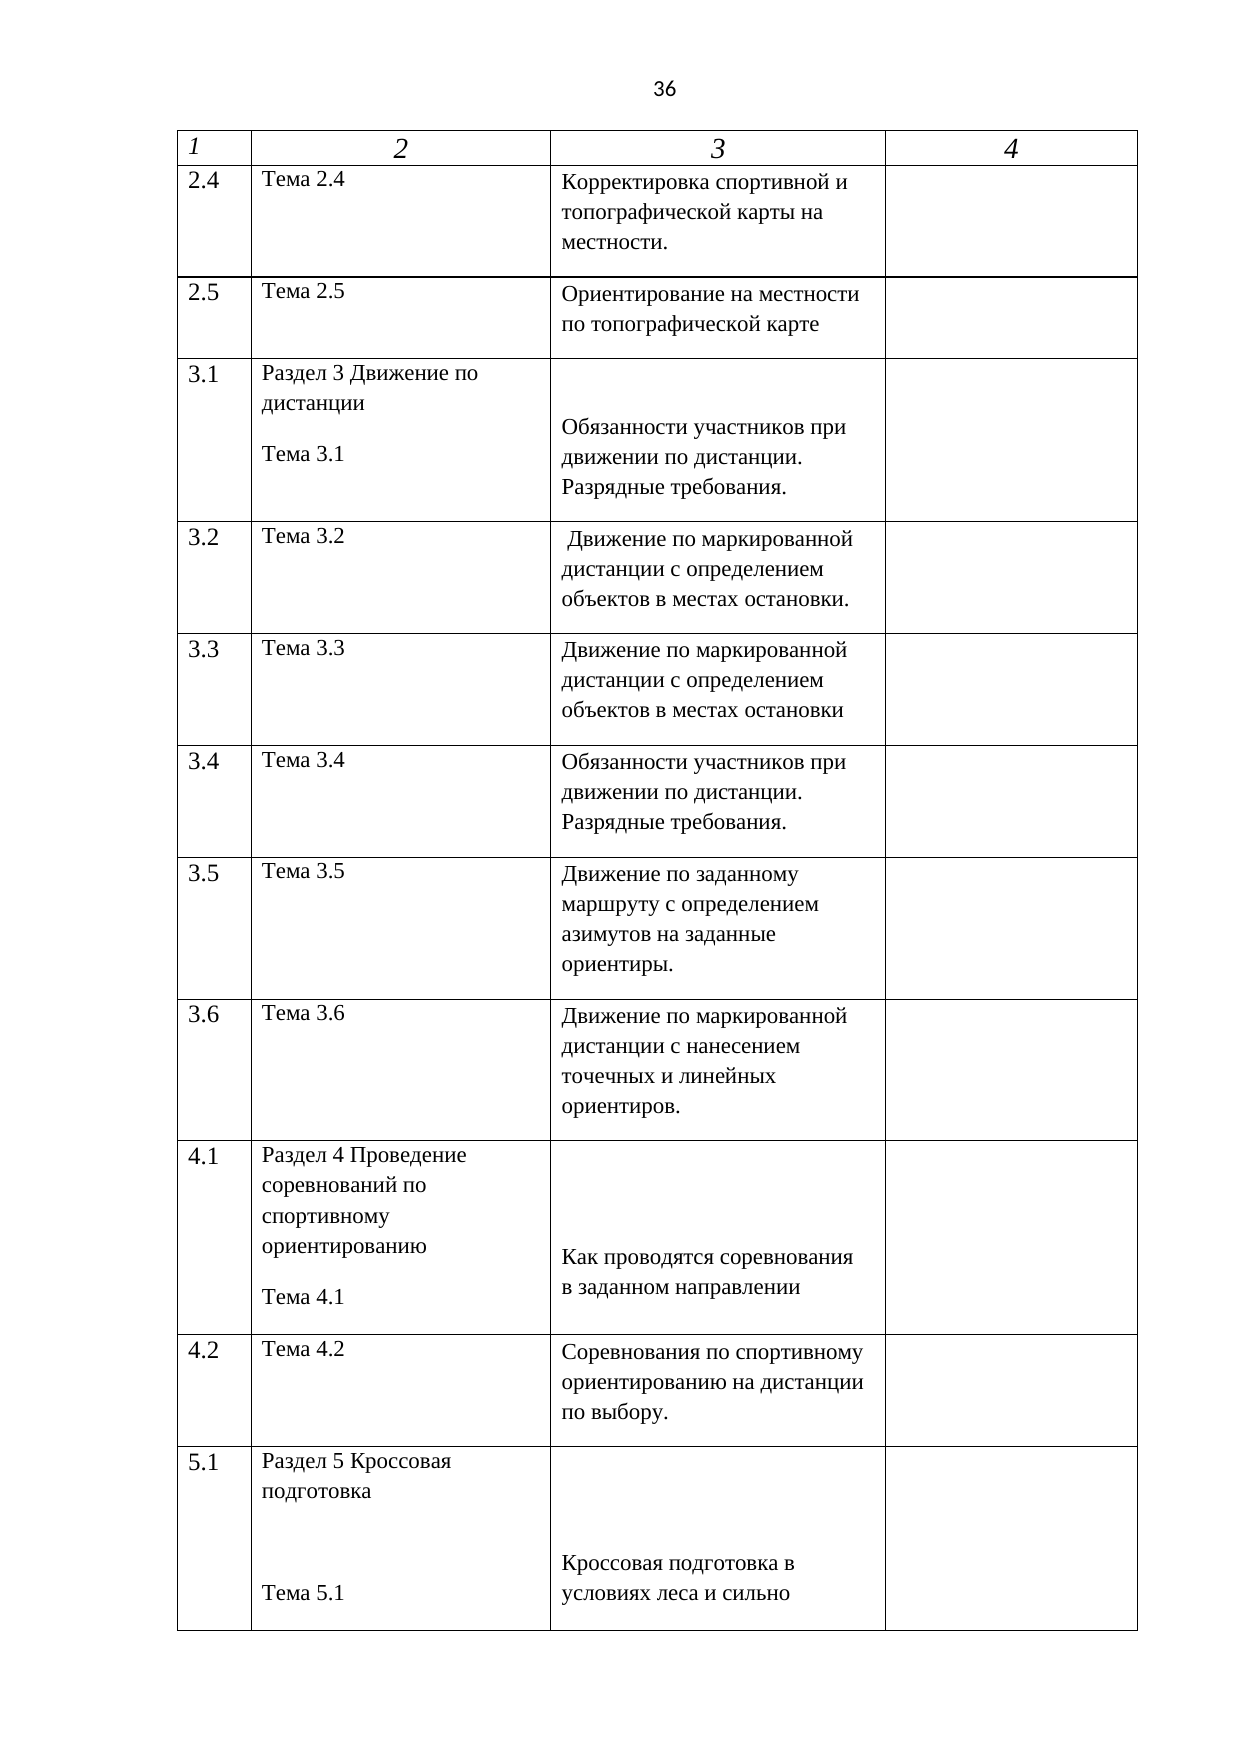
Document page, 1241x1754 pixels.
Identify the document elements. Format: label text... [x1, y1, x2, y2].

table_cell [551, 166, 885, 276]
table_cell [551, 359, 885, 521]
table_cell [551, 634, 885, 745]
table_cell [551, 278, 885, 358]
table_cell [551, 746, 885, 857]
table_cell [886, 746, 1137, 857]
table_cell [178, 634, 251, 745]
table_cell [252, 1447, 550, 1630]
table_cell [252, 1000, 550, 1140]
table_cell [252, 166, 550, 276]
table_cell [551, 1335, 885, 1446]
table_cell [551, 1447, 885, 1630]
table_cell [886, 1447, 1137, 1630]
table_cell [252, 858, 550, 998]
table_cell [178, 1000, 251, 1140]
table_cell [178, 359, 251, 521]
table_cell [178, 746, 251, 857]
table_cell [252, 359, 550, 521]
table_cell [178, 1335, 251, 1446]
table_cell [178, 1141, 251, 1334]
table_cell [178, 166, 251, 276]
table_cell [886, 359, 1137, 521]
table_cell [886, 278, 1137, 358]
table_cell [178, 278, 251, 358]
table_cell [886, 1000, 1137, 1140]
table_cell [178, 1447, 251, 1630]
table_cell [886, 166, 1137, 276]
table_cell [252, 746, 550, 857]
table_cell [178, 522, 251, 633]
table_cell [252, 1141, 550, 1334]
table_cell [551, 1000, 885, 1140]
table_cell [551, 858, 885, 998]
table_header 1 [178, 131, 251, 164]
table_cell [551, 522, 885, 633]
table_header 2 [252, 131, 550, 164]
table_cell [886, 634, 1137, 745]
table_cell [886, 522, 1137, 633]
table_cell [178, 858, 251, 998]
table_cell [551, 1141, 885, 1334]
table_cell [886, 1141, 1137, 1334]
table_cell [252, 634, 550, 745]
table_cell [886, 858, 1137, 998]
table_header 3 [551, 131, 885, 164]
table_header 4 [886, 131, 1137, 164]
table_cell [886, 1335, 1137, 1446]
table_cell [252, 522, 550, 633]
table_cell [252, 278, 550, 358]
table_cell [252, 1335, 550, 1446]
